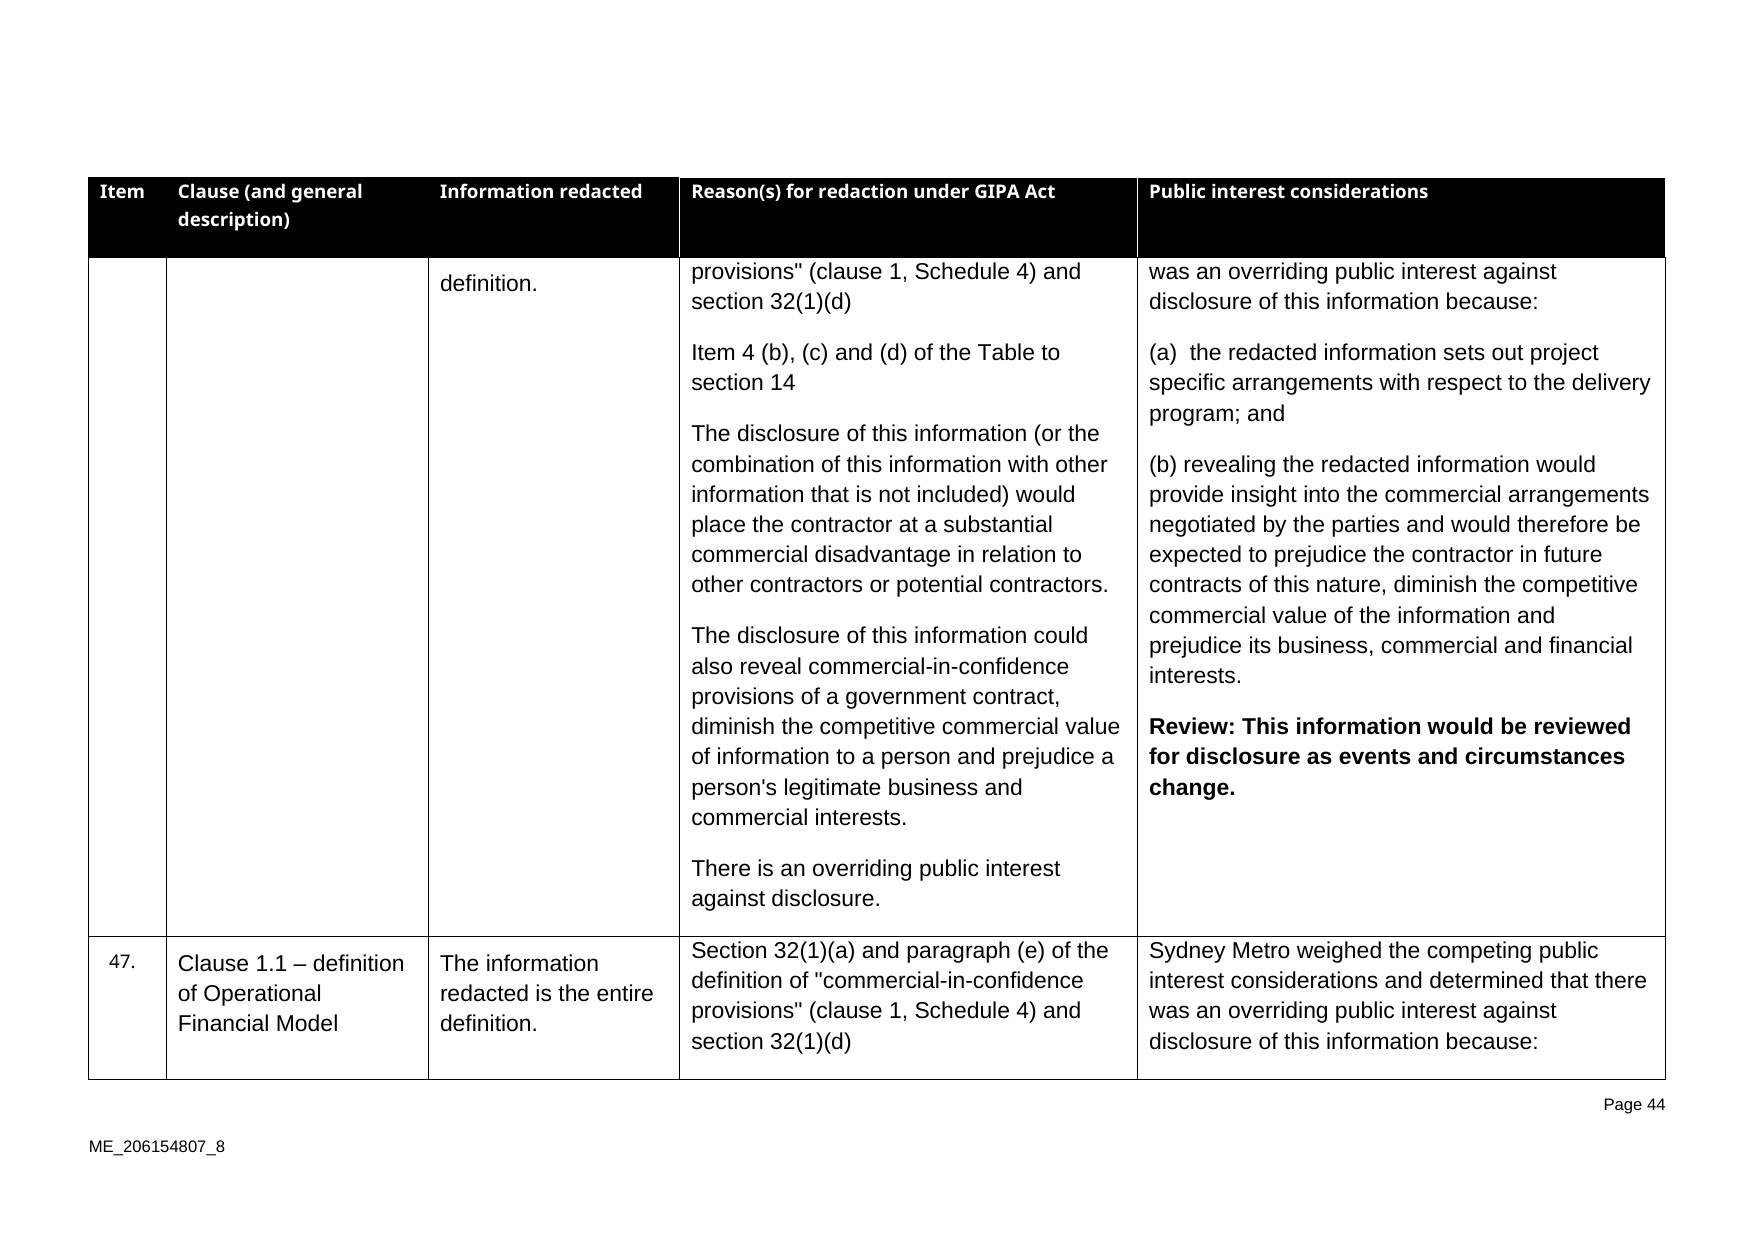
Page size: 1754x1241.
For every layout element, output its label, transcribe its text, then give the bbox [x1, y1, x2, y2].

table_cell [680, 937, 1137, 1079]
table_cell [167, 937, 428, 1079]
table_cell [1138, 258, 1665, 936]
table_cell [429, 258, 679, 936]
table_header Public interest considerations [1138, 178, 1665, 257]
table_cell [89, 258, 166, 936]
table_cell [89, 937, 166, 1079]
table_header Clause (and general description) [167, 178, 428, 257]
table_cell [167, 258, 428, 936]
table_header Item [89, 178, 166, 257]
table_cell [429, 937, 679, 1079]
table_header Reason(s) for redaction under GIPA Act [680, 178, 1137, 257]
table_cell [680, 258, 1137, 936]
table_header Information redacted [429, 178, 679, 257]
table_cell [1138, 937, 1665, 1079]
